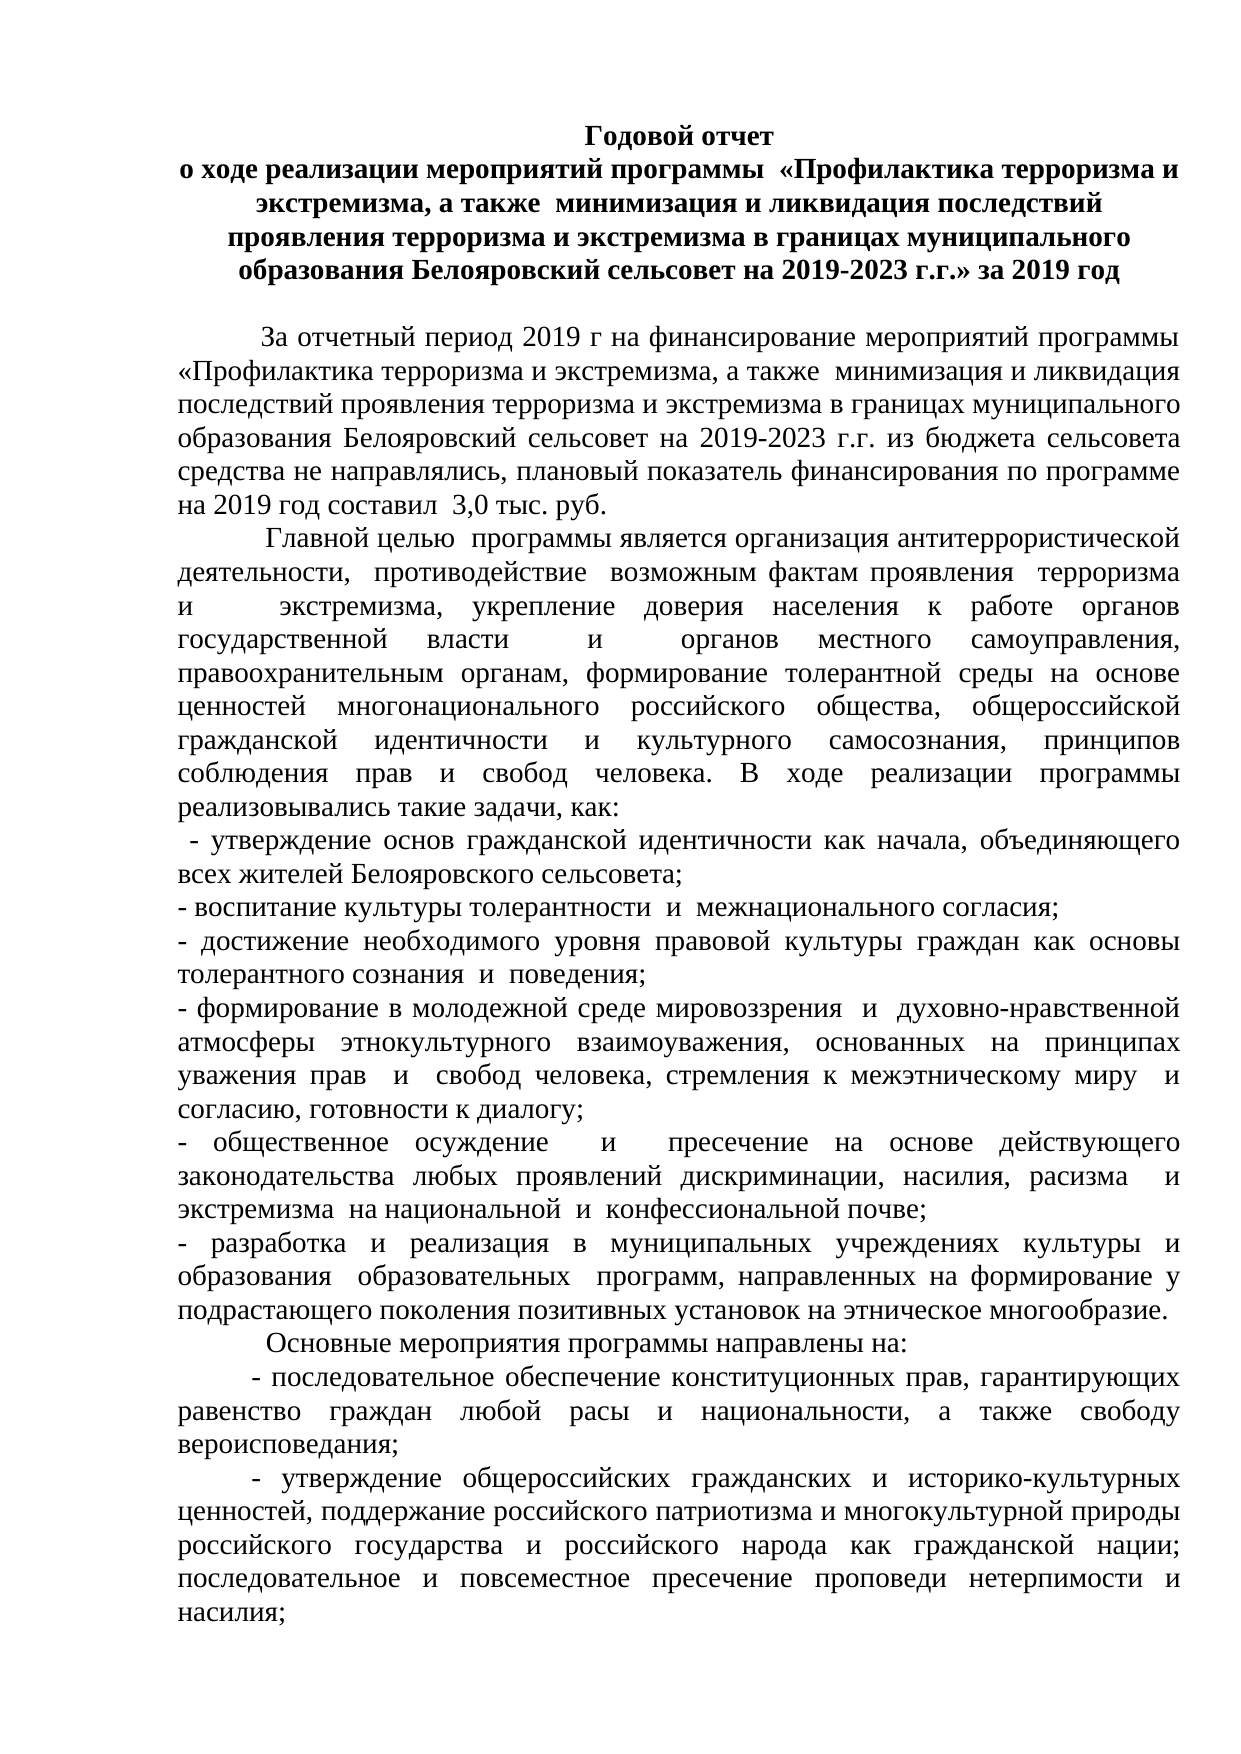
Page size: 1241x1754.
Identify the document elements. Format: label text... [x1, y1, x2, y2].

text Годовой отчет [177, 118, 1181, 152]
text Главной целью программы является организация антитеррористической деятельности, противодействие возможным фактам проявления терроризма и экстремизма, укрепление доверия населения к работе органов государственной власти и органов местного самоуправления, правоохранительным органам, формирование толерантной среды на основе ценностей многонационального российского общества, общероссийской гражданской идентичности и культурного самосознания, принципов соблюдения прав и свобод человека. В ходе реализации программы реализовывались такие задачи, как: [177, 521, 1181, 822]
text Основные мероприятия программы направлены на: [177, 1326, 1181, 1359]
subtitle о ходе реализации мероприятий программы «Профилактика терроризма и экстремизма, а также минимизация и ликвидация последствий проявления терроризма и экстремизма в границах муниципального образования Белояровский сельсовет на 2019-2023 г.г.» за 2019 год [177, 152, 1181, 286]
text - общественное осуждение и пресечение на основе действующего законодательства любых проявлений дискриминации, насилия, расизма и экстремизма на национальной и конфессиональной почве; [177, 1124, 1181, 1225]
text - последовательное обеспечение конституционных прав, гарантирующих равенство граждан любой расы и национальности, а также свободу вероисповедания; [177, 1359, 1181, 1460]
text - разработка и реализация в муниципальных учреждениях культуры и образования образовательных программ, направленных на формирование у подрастающего поколения позитивных установок на этническое многообразие. [177, 1225, 1181, 1326]
text - формирование в молодежной среде мировоззрения и духовно-нравственной атмосферы этнокультурного взаимоуважения, основанных на принципах уважения прав и свобод человека, стремления к межэтническому миру и согласию, готовности к диалогу; [177, 990, 1181, 1124]
text - утверждение общероссийских гражданских и историко-культурных ценностей, поддержание российского патриотизма и многокультурной природы российского государства и российского народа как гражданской нации; последовательное и повсеместное пресечение проповеди нетерпимости и насилия; [177, 1460, 1181, 1627]
text - достижение необходимого уровня правовой культуры граждан как основы толерантного сознания и поведения; [177, 923, 1181, 990]
text - воспитание культуры толерантности и межнационального согласия; [177, 889, 1181, 923]
subtitle За отчетный период 2019 г на финансирование мероприятий программы «Профилактика терроризма и экстремизма, а также минимизация и ликвидация последствий проявления терроризма и экстремизма в границах муниципального образования Белояровский сельсовет на 2019-2023 г.г. из бюджета сельсовета средства не направлялись, плановый показатель финансирования по программе на 2019 год составил 3,0 тыс. руб. [177, 319, 1181, 521]
text - утверждение основ гражданской идентичности как начала, объединяющего всех жителей Белояровского сельсовета; [177, 822, 1181, 889]
